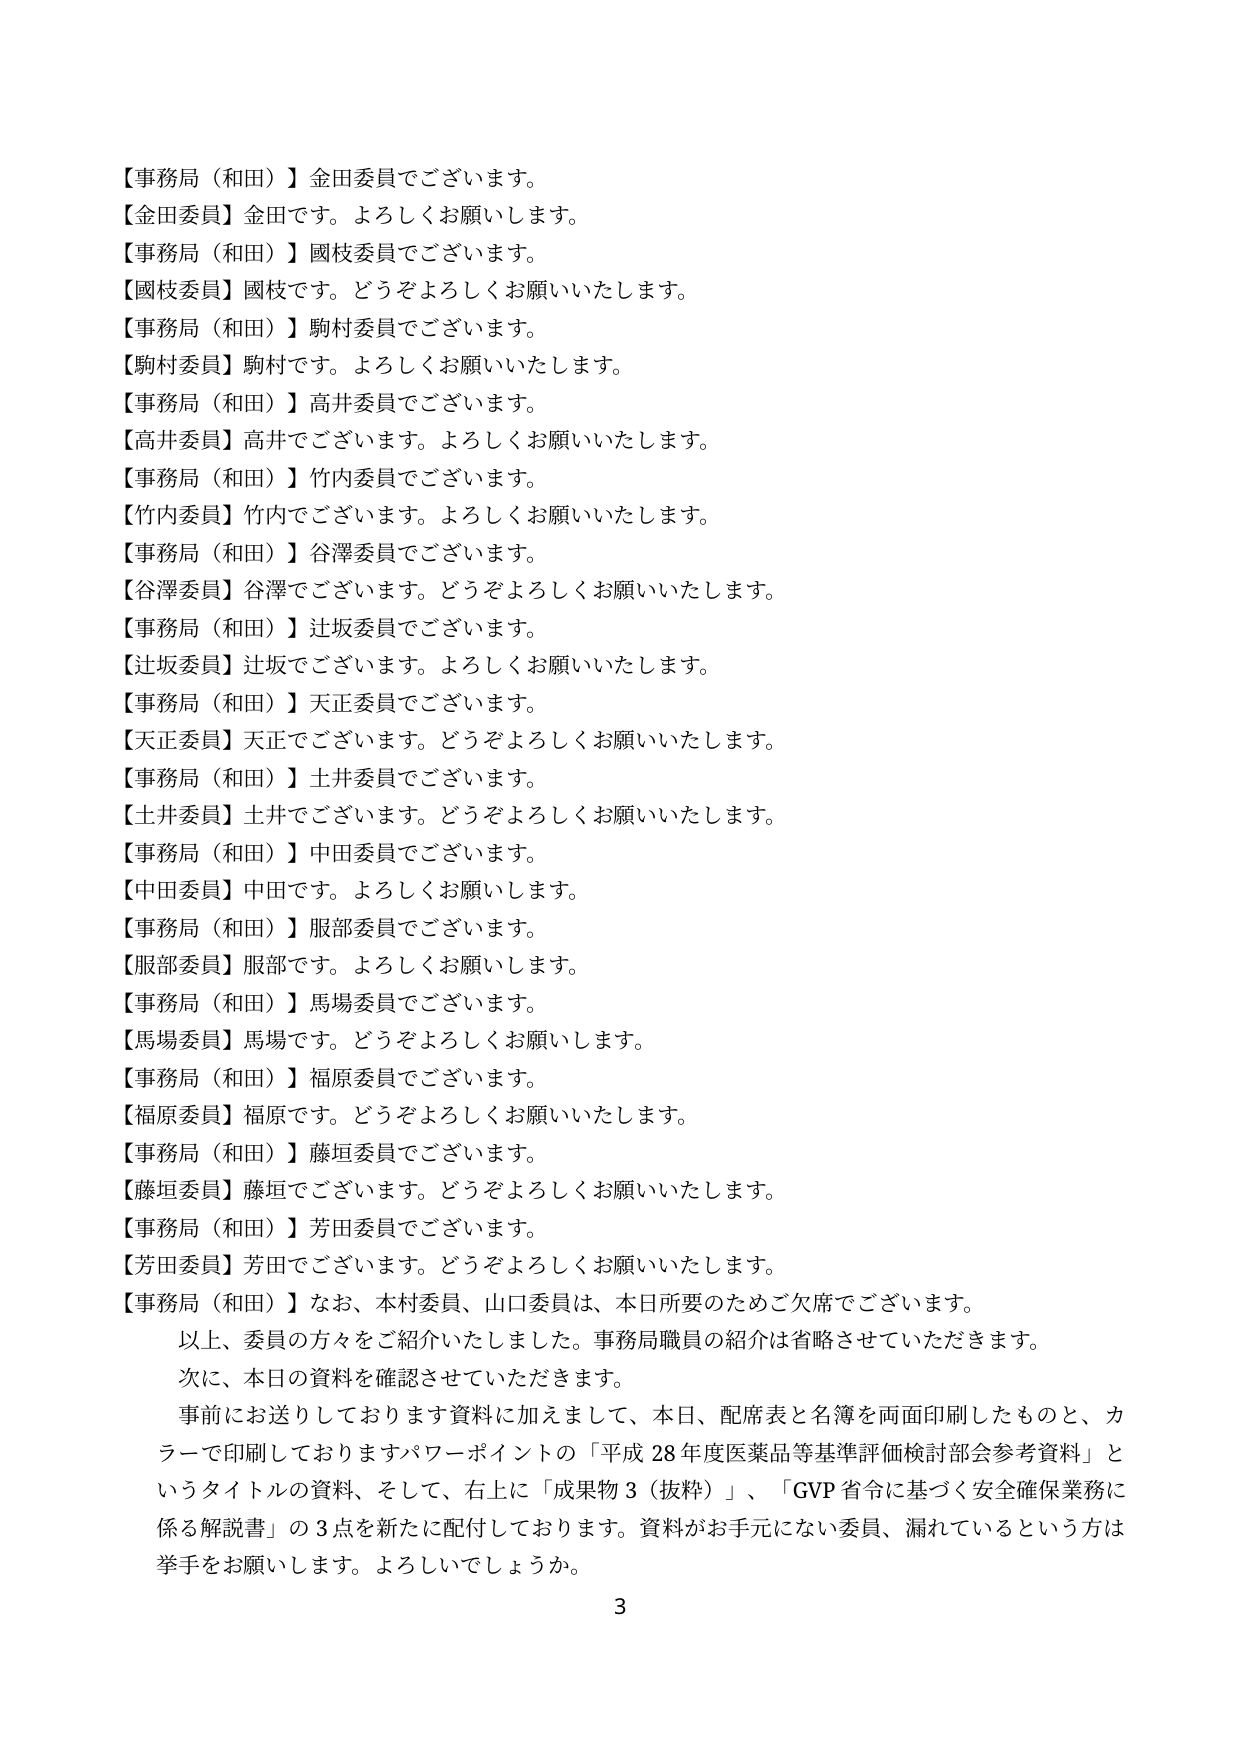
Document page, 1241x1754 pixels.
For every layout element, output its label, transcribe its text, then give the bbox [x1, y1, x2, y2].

text 【馬場委員】馬場です。どうぞよろしくお願いします。 [112, 1021, 1128, 1058]
text 【竹内委員】竹内でございます。よろしくお願いいたします。 [112, 496, 1128, 533]
text 【谷澤委員】谷澤でございます。どうぞよろしくお願いいたします。 [112, 571, 1128, 608]
text 次に、本日の資料を確認させていただきます。 [156, 1358, 1128, 1396]
text 【事務局（和田）】馬場委員でございます。 [112, 983, 1128, 1021]
text 【事務局（和田）】土井委員でございます。 [112, 758, 1128, 796]
text 【國枝委員】國枝です。どうぞよろしくお願いいたします。 [112, 271, 1128, 308]
text 【事務局（和田）】天正委員でございます。 [112, 683, 1128, 721]
text 【金田委員】金田です。よろしくお願いします。 [112, 196, 1128, 233]
text 【土井委員】土井でございます。どうぞよろしくお願いいたします。 [112, 796, 1128, 833]
text 【事務局（和田）】福原委員でございます。 [112, 1058, 1128, 1096]
text 【藤垣委員】藤垣でございます。どうぞよろしくお願いいたします。 [112, 1171, 1128, 1208]
text 【高井委員】高井でございます。よろしくお願いいたします。 [112, 421, 1128, 458]
text 【駒村委員】駒村です。よろしくお願いいたします。 [112, 346, 1128, 383]
text 【芳田委員】芳田でございます。どうぞよろしくお願いいたします。 [112, 1246, 1128, 1283]
text 【事務局（和田）】なお、本村委員、山口委員は、本日所要のためご欠席でございます。 [112, 1283, 1128, 1321]
text 【辻坂委員】辻坂でございます。よろしくお願いいたします。 [112, 646, 1128, 683]
text 【事務局（和田）】服部委員でございます。 [112, 908, 1128, 946]
text 事前にお送りしております資料に加えまして、本日、配席表と名簿を両面印刷したものと、カラーで印刷しておりますパワーポイントの「平成28年度医薬品等基準評価検討部会参考資料」というタイトルの資料、そして、右上に「成果物3（抜粋）」、「GVP省令に基づく安全確保業務に係る解説書」の3点を新たに配付しております。資料がお手元にない委員、漏れているという方は挙手をお願いします。よろしいでしょうか。 [156, 1396, 1128, 1583]
text 【中田委員】中田です。よろしくお願いします。 [112, 871, 1128, 908]
text 【事務局（和田）】辻坂委員でございます。 [112, 608, 1128, 646]
text 【事務局（和田）】高井委員でございます。 [112, 383, 1128, 421]
text 【事務局（和田）】駒村委員でございます。 [112, 308, 1128, 346]
text 【事務局（和田）】中田委員でございます。 [112, 833, 1128, 871]
text 【事務局（和田）】金田委員でございます。 [112, 158, 1128, 196]
text 以上、委員の方々をご紹介いたしました。事務局職員の紹介は省略させていただきます。 [156, 1321, 1128, 1358]
text 【事務局（和田）】藤垣委員でございます。 [112, 1133, 1128, 1171]
text 【事務局（和田）】芳田委員でございます。 [112, 1208, 1128, 1246]
text 【福原委員】福原です。どうぞよろしくお願いいたします。 [112, 1096, 1128, 1133]
text 【事務局（和田）】谷澤委員でございます。 [112, 533, 1128, 571]
text 【天正委員】天正でございます。どうぞよろしくお願いいたします。 [112, 721, 1128, 758]
text 【事務局（和田）】國枝委員でございます。 [112, 233, 1128, 271]
text 【服部委員】服部です。よろしくお願いします。 [112, 946, 1128, 983]
text 【事務局（和田）】竹内委員でございます。 [112, 458, 1128, 496]
